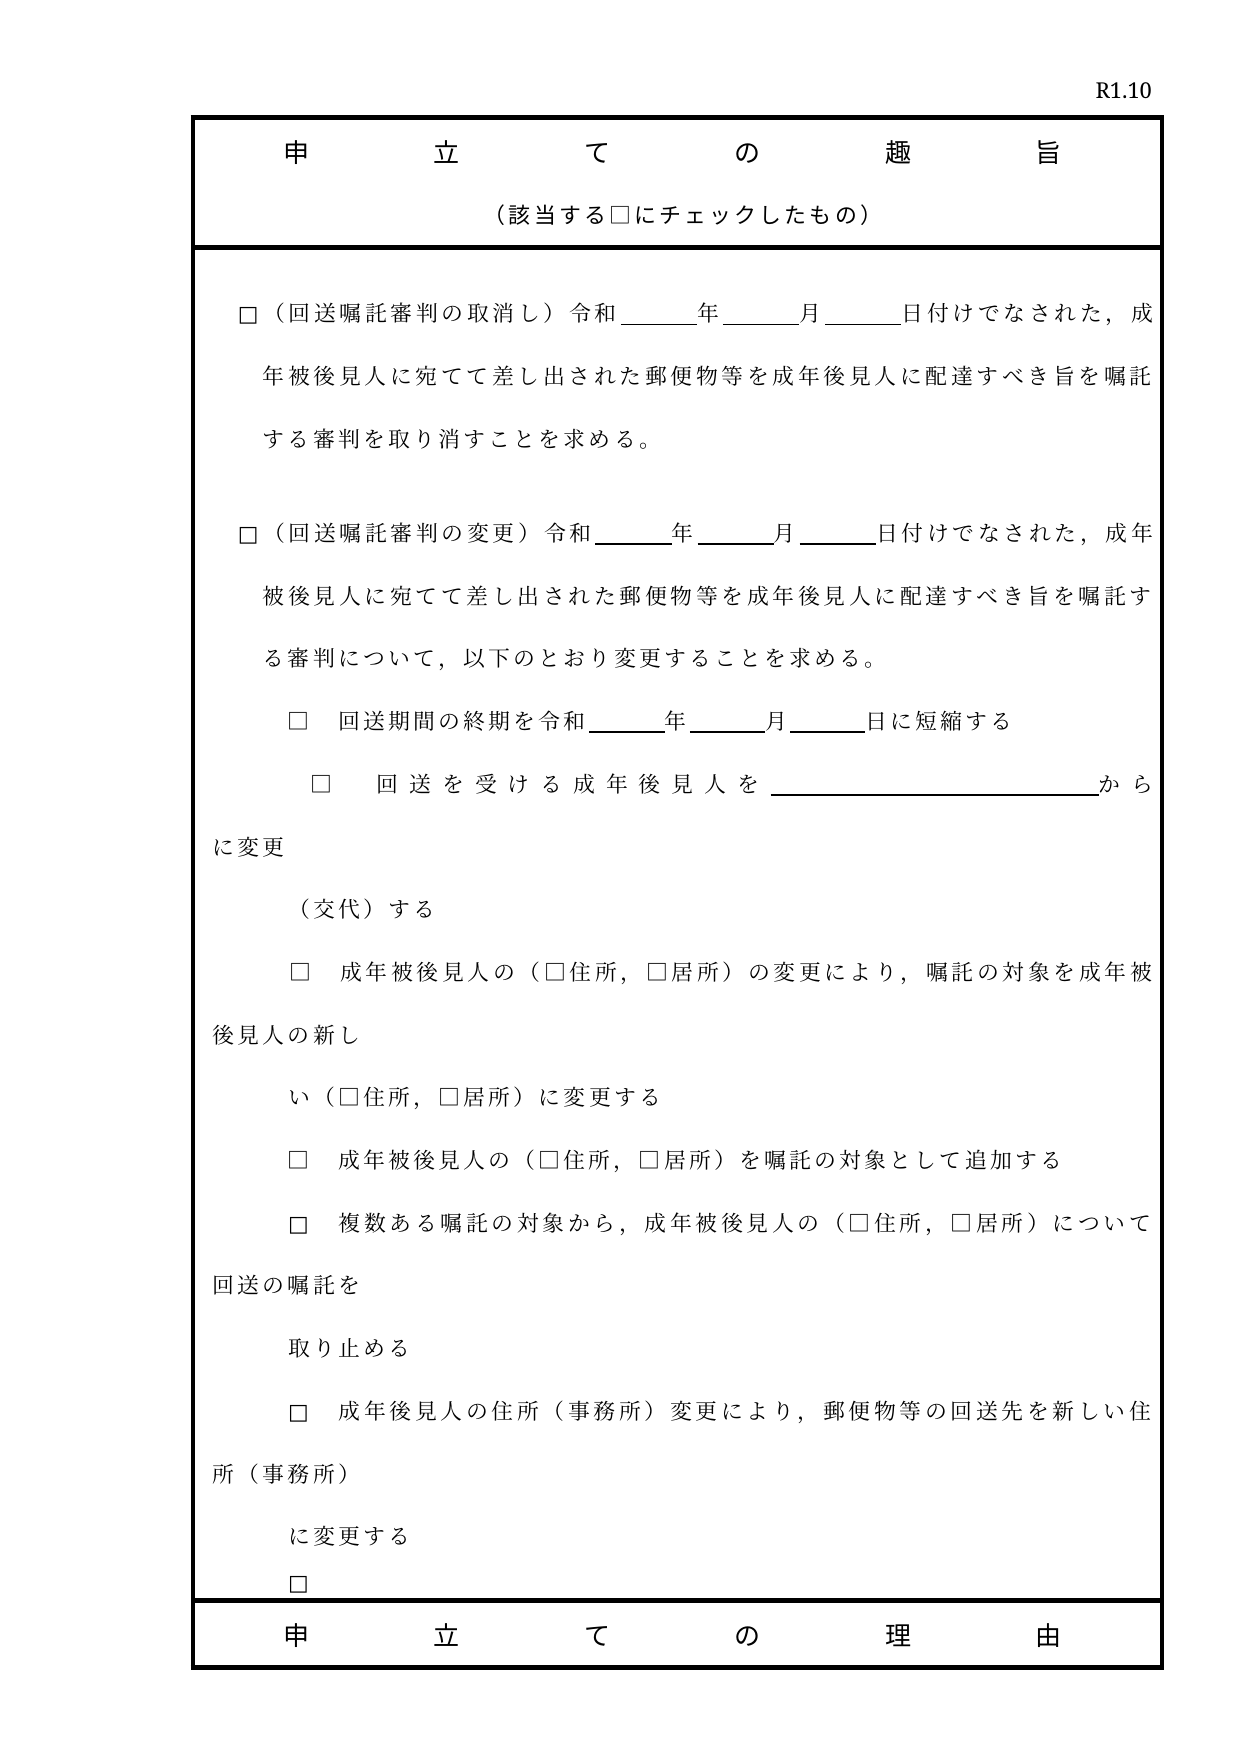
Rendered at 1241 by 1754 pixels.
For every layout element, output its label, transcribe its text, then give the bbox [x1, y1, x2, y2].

table_cell 申 立 て の 理 由 [195, 1603, 1160, 1665]
table_cell □（回送嘱託審判の取消し）令和 年 月 日付けでなされた，成年被後見人に宛てて差し出された郵便物等を成年後見人に配達すべき旨を嘱託する審判を取り消すことを求める。 □（回送嘱託審判の変更）令和 年 月 日付けでなされた，成年被後見人に宛てて差し出された郵便物等を成年後見人に配達すべき旨を嘱託する審判について，以下のとおり変更することを求める。 □ 回送期間の終期を令和 年 月 日に短縮する □ 回送を受ける成年後見人を から に変更 （交代）する □ 成年被後見人の（□住所，□居所）の変更により，嘱託の対象を成年被後見人の新し い（□住所，□居所）に変更する □ 成年被後見人の（□住所，□居所）を嘱託の対象として追加する □ 複数ある嘱託の対象から，成年被後見人の（□住所，□居所）について回送の嘱託を 取り止める □ 成年後見人の住所（事務所）変更により，郵便物等の回送先を新しい住所（事務所） に変更する □ [195, 250, 1160, 1598]
table_header 申 立 て の 趣 旨 （該当する□にチェックしたもの） [195, 120, 1160, 245]
